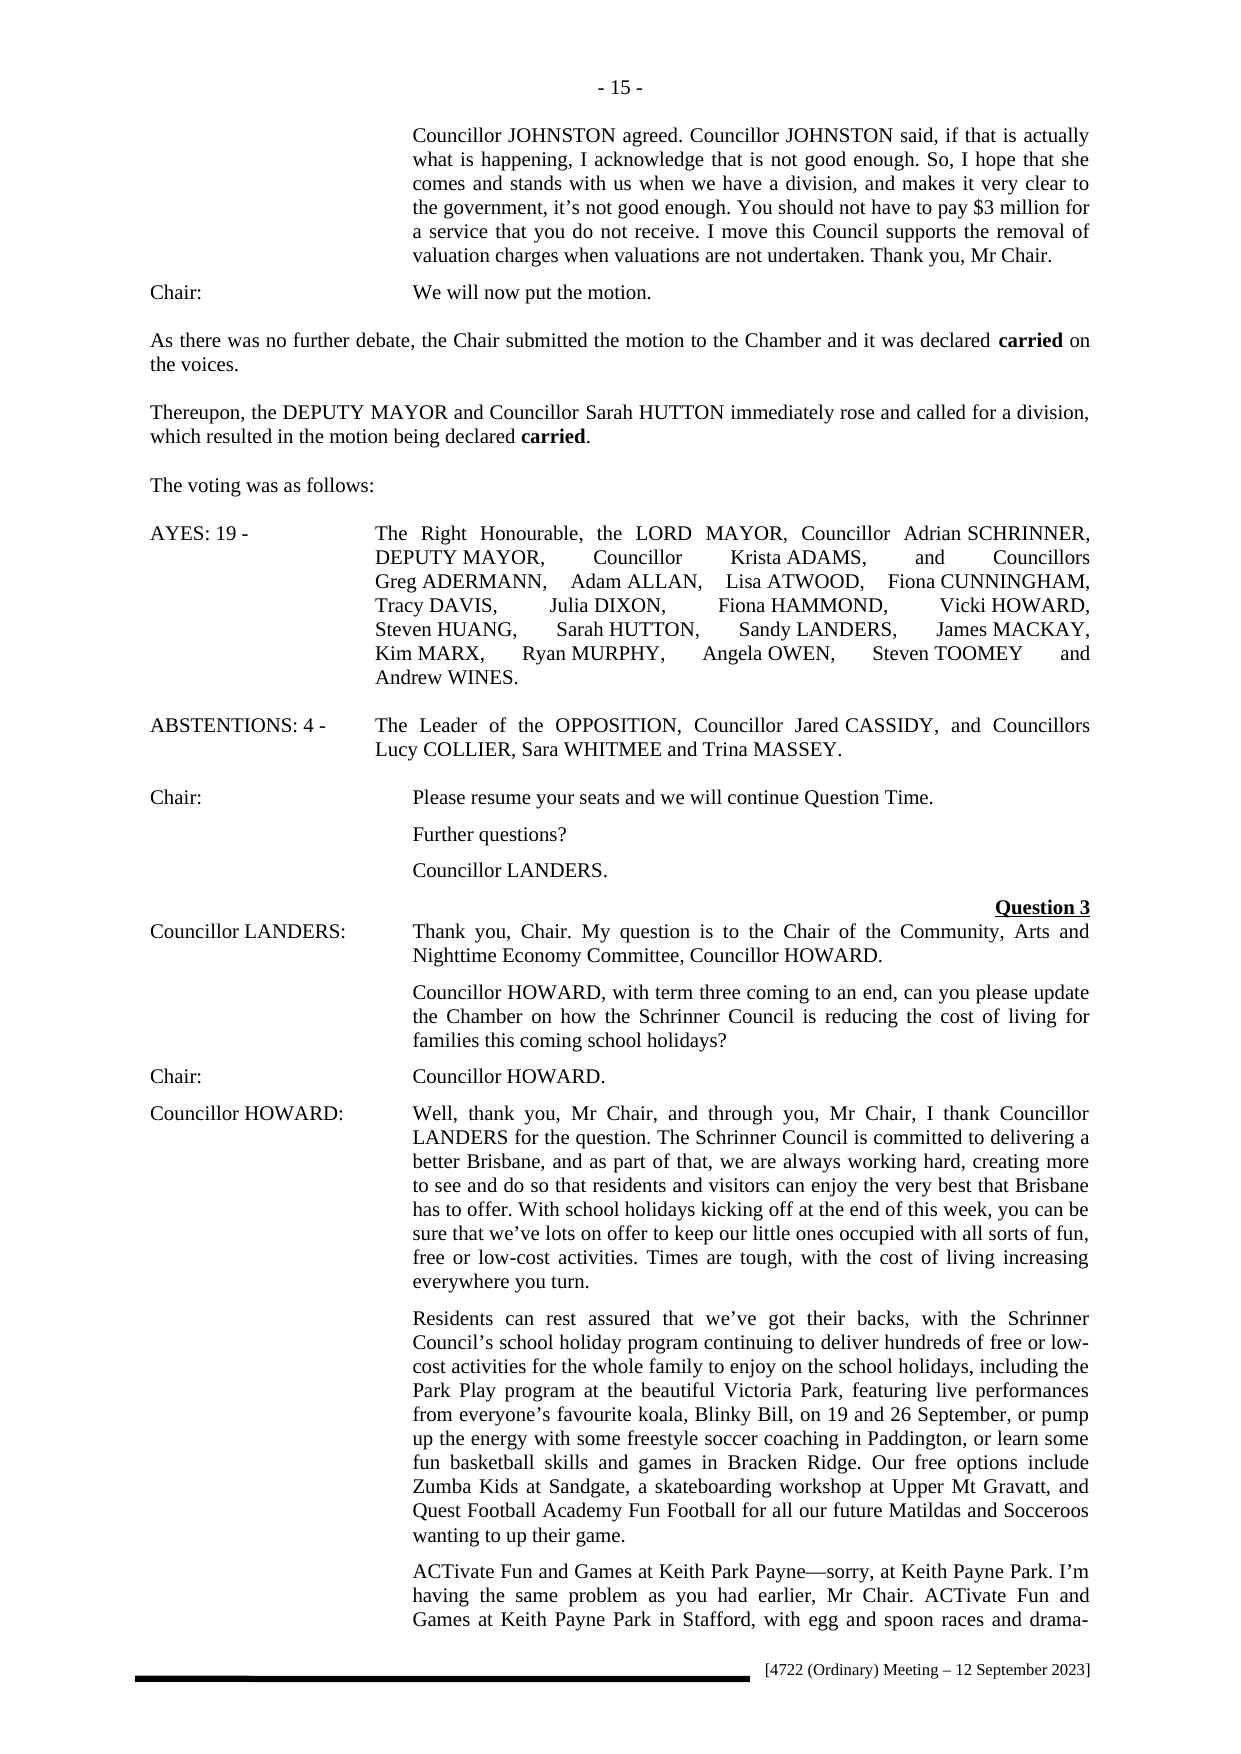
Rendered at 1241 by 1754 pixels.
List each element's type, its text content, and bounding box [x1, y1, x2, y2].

text As there was no further debate, the Chair submitted the motion to the Chamber and it was declared carried on the voices. [150, 328, 1090, 376]
text Chair: We will now put the motion. [150, 280, 1090, 304]
text ABSTENTIONS: 4 - The Leader of the OPPOSITION, Councillor Jared CASSIDY, and Councillors Lucy COLLIER, Sara WHITMEE and Trina MASSEY. [150, 713, 1090, 761]
text Councillor HOWARD: Well, thank you, Mr Chair, and through you, Mr Chair, I thank Councillor LANDERS for the question. The Schrinner Council is committed to delivering a better Brisbane, and as part of that, we are always working hard, creating more to see and do so that residents and visitors can enjoy the very best that Brisbane has to offer. With school holidays kicking off at the end of this week, you can be sure that we’ve lots on offer to keep our little ones occupied with all sorts of fun, free or low-cost activities. Times are tough, with the cost of living increasing everywhere you turn. [150, 1101, 1090, 1293]
text Councillor LANDERS: Thank you, Chair. My question is to the Chair of the Community, Arts and Nighttime Economy Committee, Councillor HOWARD. [150, 919, 1090, 967]
text Residents can rest assured that we’ve got their backs, with the Schrinner Council’s school holiday program continuing to deliver hundreds of free or low-cost activities for the whole family to enjoy on the school holidays, including the Park Play program at the beautiful Victoria Park, featuring live performances from everyone’s favourite koala, Blinky Bill, on 19 and 26 September, or pump up the energy with some freestyle soccer coaching in Paddington, or learn some fun basketball skills and games in Bracken Ridge. Our free options include Zumba Kids at Sandgate, a skateboarding workshop at Upper Mt Gravatt, and Quest Football Academy Fun Football for all our future Matildas and Socceroos wanting to up their game. [412, 1306, 1090, 1547]
text Chair: Councillor HOWARD. [150, 1064, 1090, 1088]
text AYES: 19 - The Right Honourable, the LORD MAYOR, Councillor Adrian SCHRINNER, DEPUTY MAYOR, Councillor Krista ADAMS, and Councillors Greg ADERMANN, Adam ALLAN, Lisa ATWOOD, Fiona CUNNINGHAM, Tracy DAVIS, Julia DIXON, Fiona HAMMOND, Vicki HOWARD, Steven HUANG, Sarah HUTTON, Sandy LANDERS, James MACKAY, Kim MARX, Ryan MURPHY, Angela OWEN, Steven TOOMEY and Andrew WINES. [150, 521, 1090, 689]
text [412, 1559, 1090, 1631]
text Councillor HOWARD, with term three coming to an end, can you please update the Chamber on how the Schrinner Council is reducing the cost of living for families this coming school holidays? [150, 980, 1090, 1052]
text The voting was as follows: [150, 472, 1090, 497]
text Councillor LANDERS. [150, 858, 1090, 882]
text Further questions? [150, 822, 1090, 846]
text Chair: Please resume your seats and we will continue Question Time. [150, 785, 1090, 809]
text Question 3 [150, 895, 1090, 919]
text Thereupon, the DEPUTY MAYOR and Councillor Sarah HUTTON immediately rose and called for a division, which resulted in the motion being declared carried. [150, 400, 1090, 448]
text Councillor JOHNSTON agreed. Councillor JOHNSTON said, if that is actually what is happening, I acknowledge that is not good enough. So, I hope that she comes and stands with us when we have a division, and makes it very clear to the government, it’s not good enough. You should not have to pay $3 million for a service that you do not receive. I move this Council supports the removal of valuation charges when valuations are not undertaken. Thank you, Mr Chair. [412, 123, 1090, 267]
